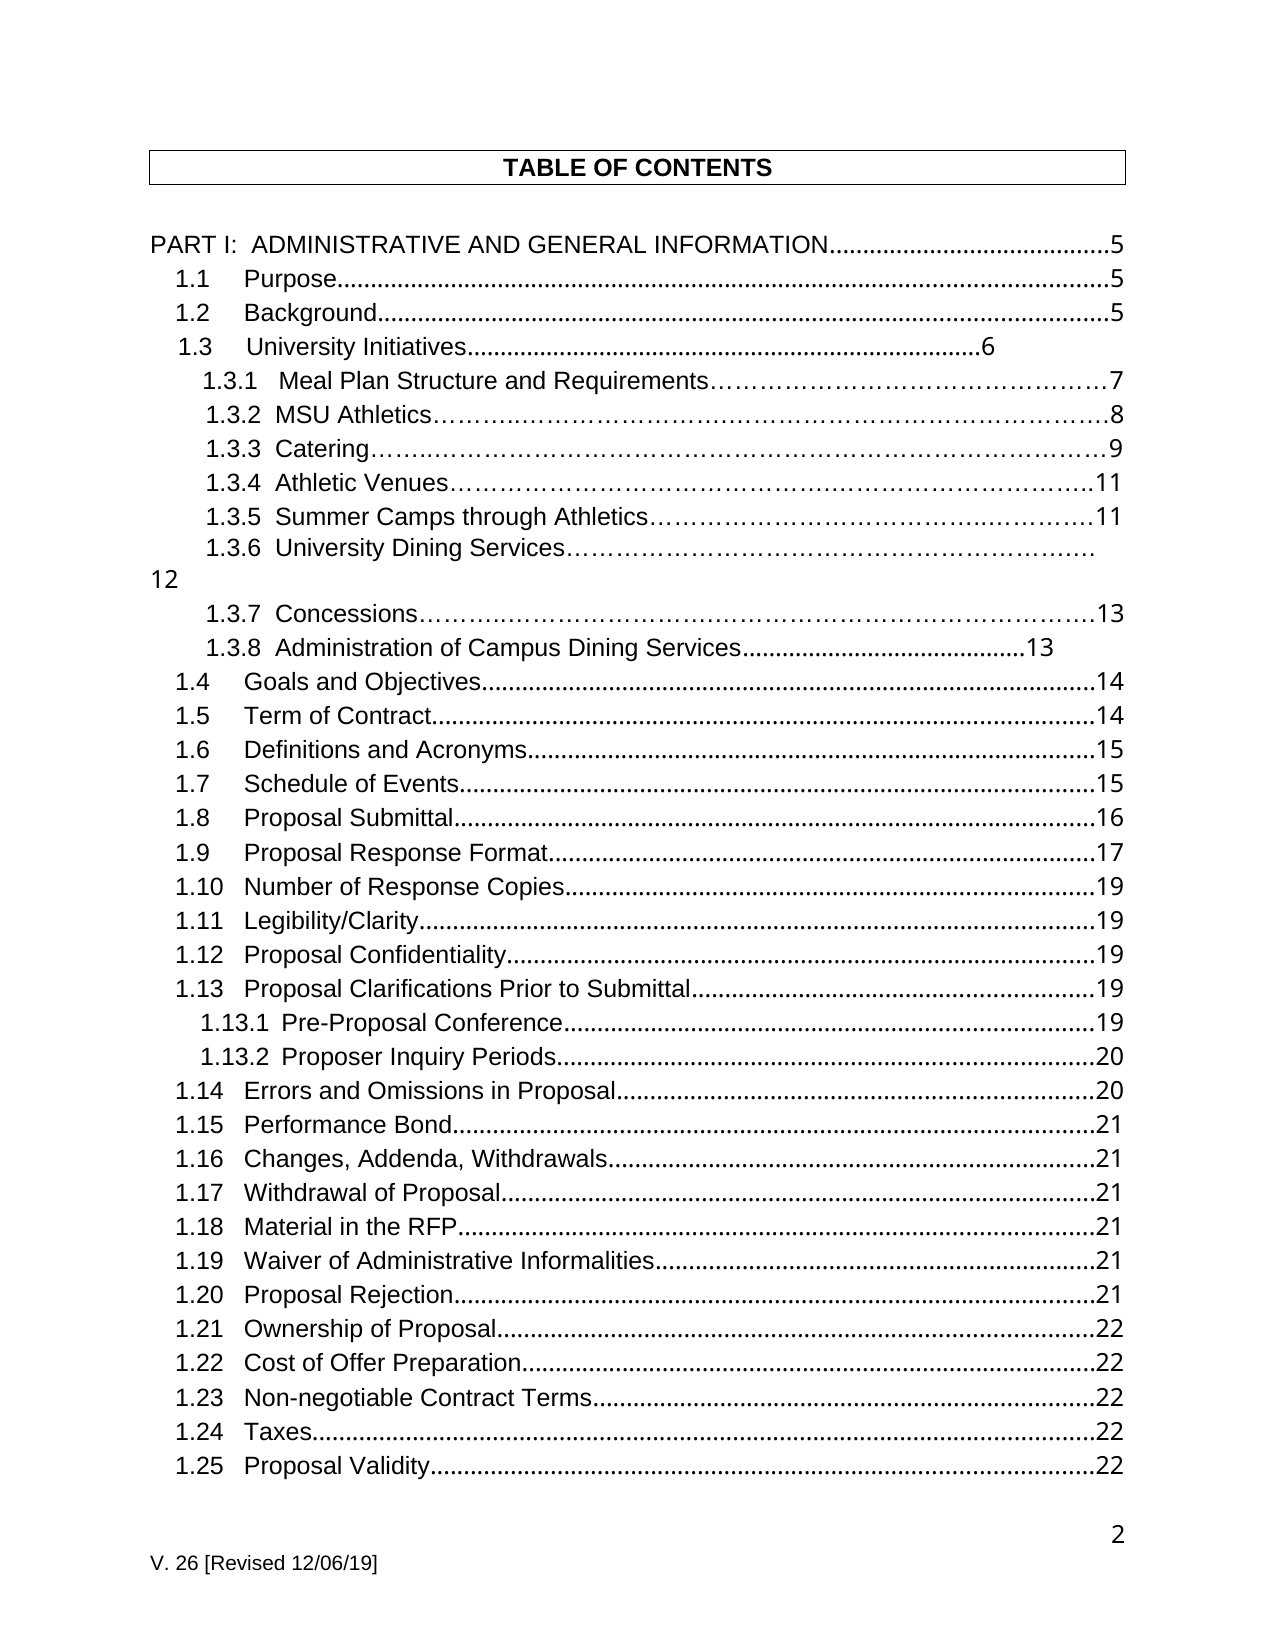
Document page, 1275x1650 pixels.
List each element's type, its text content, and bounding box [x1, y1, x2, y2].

text TABLE OF CONTENTS [150, 151, 1125, 184]
